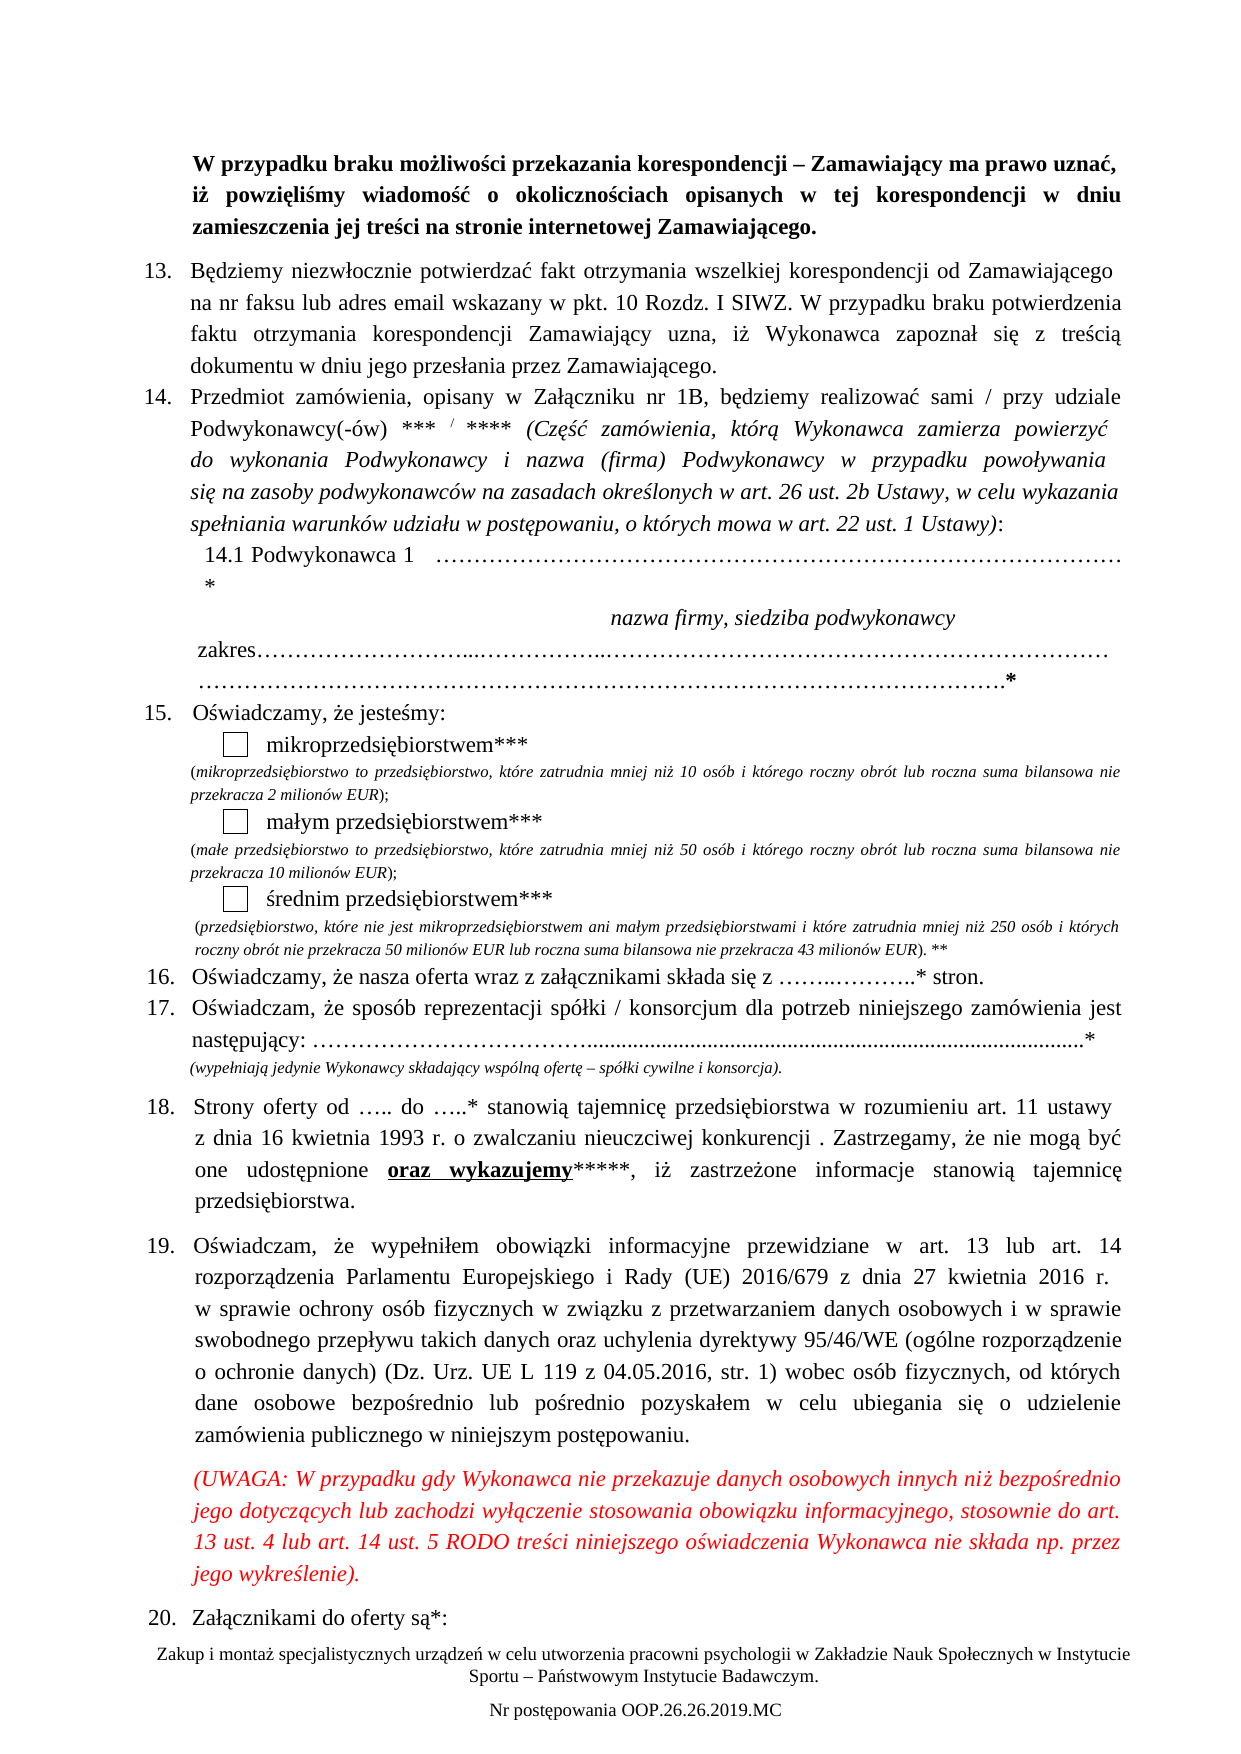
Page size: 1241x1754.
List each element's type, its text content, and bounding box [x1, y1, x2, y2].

list Oświadczamy, że nasza oferta wraz z załącznikami składa się z ……..………..* stron. [146, 963, 1123, 989]
text zakres………………………...……………..………………………………………………………… …………………………………………………………………………………………….* [197, 636, 1123, 694]
text (wypełniają jedynie Wykonawcy składający wspólną ofertę – spółki cywilne i konsorcja). [102, 1057, 1123, 1077]
list Oświadczam, że sposób reprezentacji spółki / konsorcjum dla potrzeb niniejszego zamówienia jest następujący: ……………………………….......................................................................................* [146, 994, 1123, 1052]
text średnim przedsiębiorstwem*** [222, 885, 1123, 912]
list Przedmiot zamówienia, opisany w Załączniku nr 1B, będziemy realizować sami / przy udziale Podwykonawcy(-ów) *** / **** (Część zamówienia, którą Wykonawca zamierza powierzyć do wykonania Podwykonawcy i nazwa (firma) Podwykonawcy w przypadku powoływania się na zasoby podwykonawców na zasadach określonych w art. 26 ust. 2b Ustawy, w celu wykazania spełniania warunków udziału w postępowaniu, o których mowa w art. 22 ust. 1 Ustawy): [143, 383, 1123, 536]
text (mikroprzedsiębiorstwo to przedsiębiorstwo, które zatrudnia mniej niż 10 osób i którego roczny obrót lub roczna suma bilansowa nie przekracza 2 milionów EUR); [190, 762, 1123, 804]
list Będziemy niezwłocznie potwierdzać fakt otrzymania wszelkiej korespondencji od Zamawiającego na nr faksu lub adres email wskazany w pkt. 10 Rozdz. I SIWZ. W przypadku braku potwierdzenia faktu otrzymania korespondencji Zamawiający uzna, iż Wykonawca zapoznał się z treścią dokumentu w dniu jego przesłania przez Zamawiającego. [143, 257, 1123, 378]
text (przedsiębiorstwo, które nie jest mikroprzedsiębiorstwem ani małym przedsiębiorstwami i które zatrudnia mniej niż 250 osób i których roczny obrót nie przekracza 50 milionów EUR lub roczna suma bilansowa nie przekracza 43 milionów EUR). ** [194, 917, 1123, 959]
text nazwa firmy, siedziba podwykonawcy [192, 604, 1123, 631]
text W przypadku braku możliwości przekazania korespondencji – Zamawiający ma prawo uznać, iż powzięliśmy wiadomość o okolicznościach opisanych w tej korespondencji w dniu zamieszczenia jej treści na stronie internetowej Zamawiającego. [192, 150, 1123, 239]
text (małe przedsiębiorstwo to przedsiębiorstwo, które zatrudnia mniej niż 50 osób i którego roczny obrót lub roczna suma bilansowa nie przekracza 10 milionów EUR); [190, 839, 1123, 882]
text (UWAGA: W przypadku gdy Wykonawca nie przekazuje danych osobowych innych niż bezpośrednio jego dotyczących lub zachodzi wyłączenie stosowania obowiązku informacyjnego, stosownie do art. 13 ust. 4 lub art. 14 ust. 5 RODO treści niniejszego oświadczenia Wykonawca nie składa np. przez jego wykreślenie). [193, 1465, 1123, 1586]
list Oświadczam, że wypełniłem obowiązki informacyjne przewidziane w art. 13 lub art. 14 rozporządzenia Parlamentu Europejskiego i Rady (UE) 2016/679 z dnia 27 kwietnia 2016 r. w sprawie ochrony osób fizycznych w związku z przetwarzaniem danych osobowych i w sprawie swobodnego przepływu takich danych oraz uchylenia dyrektywy 95/46/WE (ogólne rozporządzenie o ochronie danych) (Dz. Urz. UE L 119 z 04.05.2016, str. 1) wobec osób fizycznych, od których dane osobowe bezpośrednio lub pośrednio pozyskałem w celu ubiegania się o udzielenie zamówienia publicznego w niniejszym postępowaniu. [146, 1232, 1123, 1447]
list Oświadczamy, że jesteśmy: [143, 699, 1123, 725]
list Załącznikami do oferty są*: [148, 1604, 1123, 1630]
text mikroprzedsiębiorstwem*** [222, 731, 1123, 757]
text małym przedsiębiorstwem*** [222, 808, 1123, 834]
list Strony oferty od ….. do …..* stanowią tajemnicę przedsiębiorstwa w rozumieniu art. 11 ustawy z dnia 16 kwietnia 1993 r. o zwalczaniu nieuczciwej konkurencji . Zastrzegamy, że nie mogą być one udostępnione oraz wykazujemy*****, iż zastrzeżone informacje stanowią tajemnicę przedsiębiorstwa. [146, 1093, 1123, 1214]
text 14.1 Podwykonawca 1 ……………………………………………………………………………… * [204, 541, 1123, 599]
